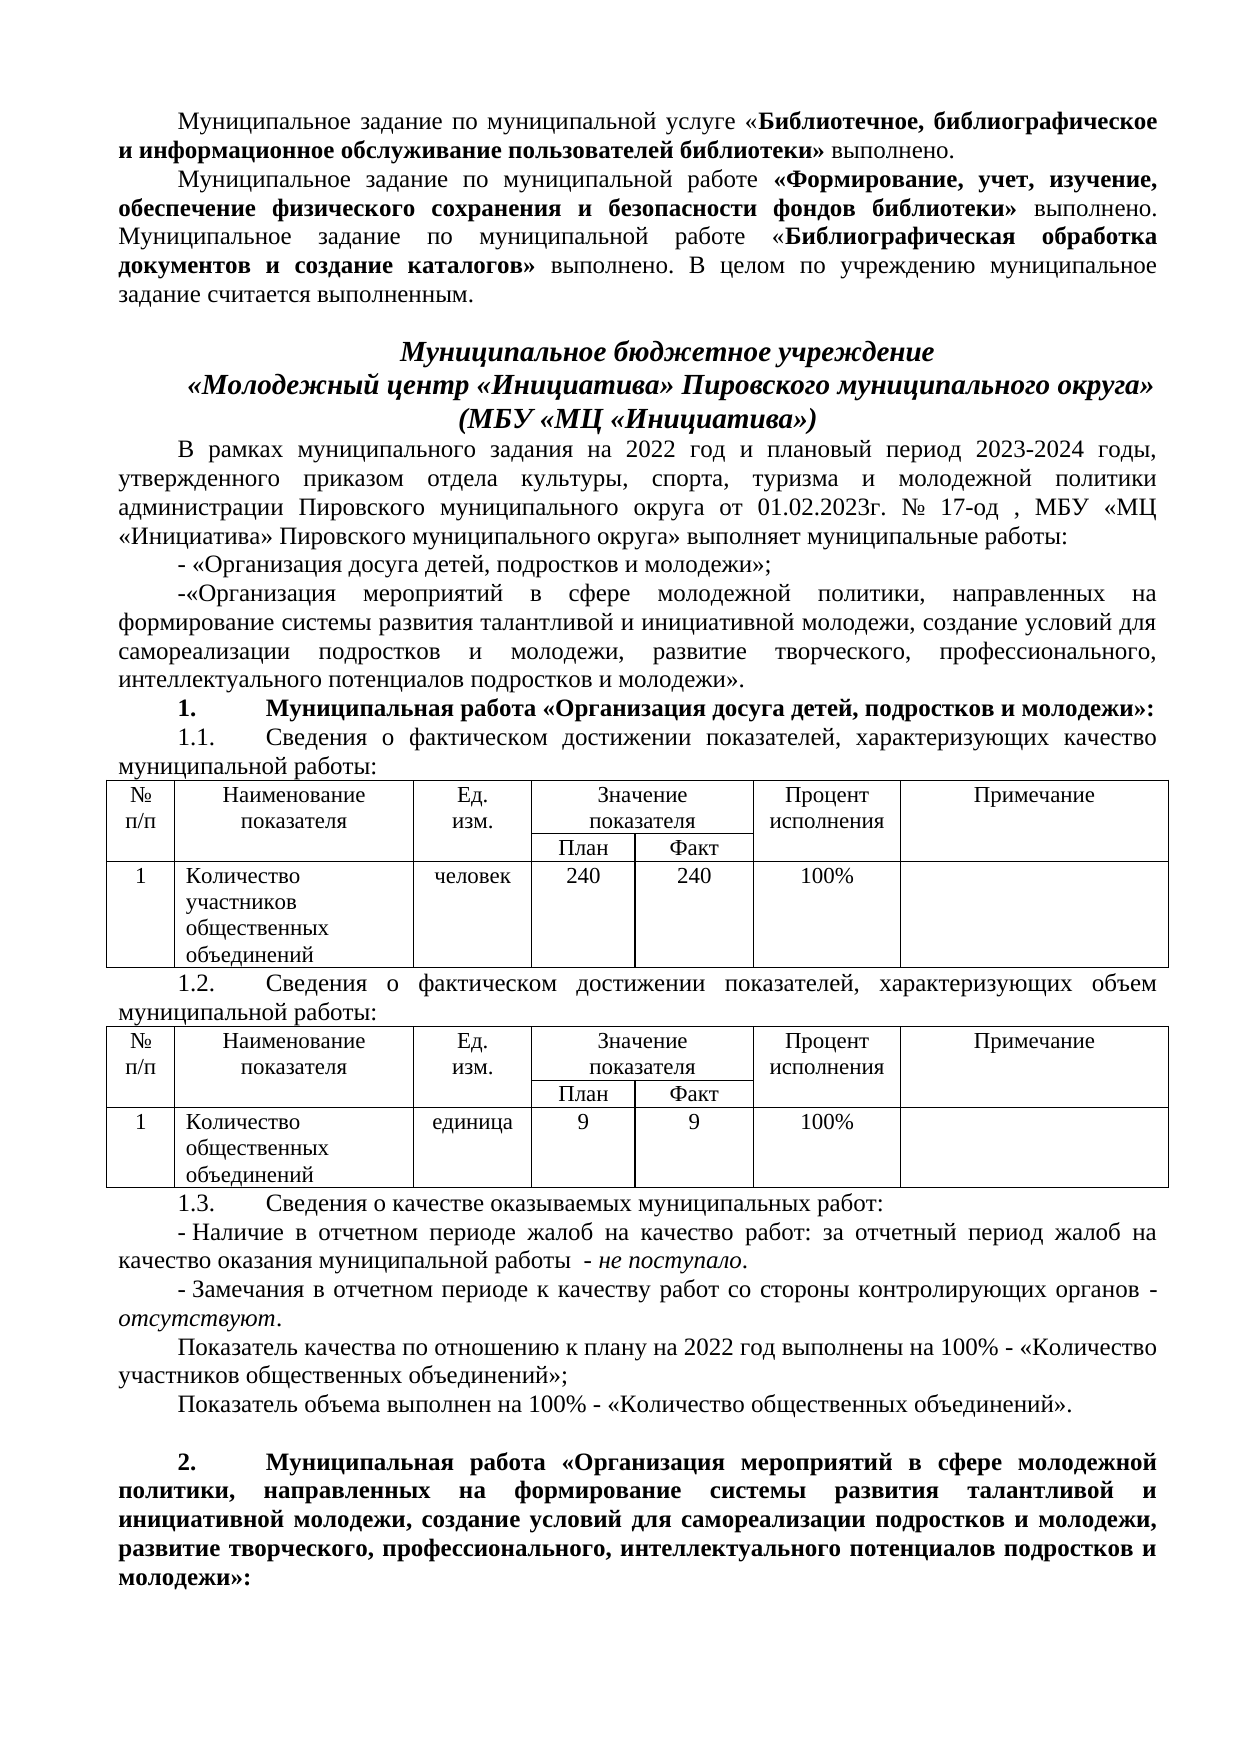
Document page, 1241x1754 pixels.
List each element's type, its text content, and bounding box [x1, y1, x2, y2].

table_cell 100% [754, 862, 900, 967]
table_cell [901, 862, 1168, 967]
table_header Наименование показателя [175, 1027, 413, 1107]
list Муниципальная работа «Организация досуга детей, подростков и молодежи»: [118, 693, 1157, 722]
table_header Процент исполнения [754, 1027, 900, 1107]
table_header Значение показателя [532, 1027, 753, 1079]
text Муниципальное задание по муниципальной работе «Формирование, учет, изучение, обеспечение физического сохранения и безопасности фондов библиотеки» выполнено. Муниципальное задание по муниципальной работе «Библиографическая обработка документов и создание каталогов» выполнено. В целом по учреждению муниципальное задание считается выполненным. [118, 164, 1157, 308]
table_cell 240 [636, 862, 753, 967]
list Сведения о фактическом достижении показателей, характеризующих объем муниципальной работы: [118, 968, 1157, 1026]
table_cell Факт [636, 1081, 753, 1107]
table_header № п/п [107, 781, 174, 861]
table_header Ед. изм. [414, 781, 531, 861]
text -«Организация мероприятий в сфере молодежной политики, направленных на формирование системы развития талантливой и инициативной молодежи, создание условий для самореализации подростков и молодежи, развитие творческого, профессионального, интеллектуального потенциалов подростков и молодежи». [118, 578, 1157, 693]
text Показатель объема выполнен на 100% - «Количество общественных объединений». [118, 1389, 1157, 1418]
text - Замечания в отчетном периоде к качеству работ со стороны контролирующих органов - отсутствуют. [118, 1274, 1157, 1332]
list Сведения о фактическом достижении показателей, характеризующих качество муниципальной работы: [118, 722, 1157, 779]
list Сведения о качестве оказываемых муниципальных работ: [118, 1188, 1157, 1217]
text В рамках муниципального задания на 2022 год и плановый период 2023-2024 годы, утвержденного приказом отдела культуры, спорта, туризма и молодежной политики администрации Пировского муниципального округа от 01.02.2023г. № 17-од , МБУ «МЦ «Инициатива» Пировского муниципального округа» выполняет муниципальные работы: [118, 434, 1157, 549]
text - «Организация досуга детей, подростков и молодежи»; [118, 549, 1157, 578]
table_cell 1 [107, 862, 174, 967]
text Показатель качества по отношению к плану на 2022 год выполнены на 100% - «Количество участников общественных объединений»; [118, 1332, 1157, 1389]
table_cell Факт [636, 834, 753, 861]
table_cell План [532, 834, 634, 861]
table_cell 100% [754, 1108, 900, 1187]
text «Молодежный центр «Инициатива» Пировского муниципального округа» (МБУ «МЦ «Инициатива») [118, 367, 1157, 434]
table_header Процент исполнения [754, 781, 900, 861]
table_header Ед. изм. [414, 1027, 531, 1107]
table_cell Количество участников общественных объединений [175, 862, 413, 967]
text - Наличие в отчетном периоде жалоб на качество работ: за отчетный период жалоб на качество оказания муниципальной работы - не поступало. [118, 1217, 1157, 1274]
table_cell [901, 1108, 1168, 1187]
table_header Значение показателя [532, 781, 753, 833]
text Муниципальное задание по муниципальной услуге «Библиотечное, библиографическое и информационное обслуживание пользователей библиотеки» выполнено. [118, 106, 1157, 164]
table_cell единица [414, 1108, 531, 1187]
table_cell человек [414, 862, 531, 967]
table_header Наименование показателя [175, 781, 413, 861]
table_header № п/п [107, 1027, 174, 1107]
table_header Примечание [901, 781, 1168, 861]
table_cell План [532, 1081, 634, 1107]
table_cell Количество общественных объединений [175, 1108, 413, 1187]
table_header Примечание [901, 1027, 1168, 1107]
table_cell 240 [532, 862, 634, 967]
text Муниципальное бюджетное учреждение [118, 334, 1157, 367]
table_cell 9 [636, 1108, 753, 1187]
table_cell 9 [532, 1108, 634, 1187]
text 2. Муниципальная работа «Организация мероприятий в сфере молодежной политики, направленных на формирование системы развития талантливой и инициативной молодежи, создание условий для самореализации подростков и молодежи, развитие творческого, профессионального, интеллектуального потенциалов подростков и молодежи»: [118, 1447, 1157, 1591]
table_cell 1 [107, 1108, 174, 1187]
